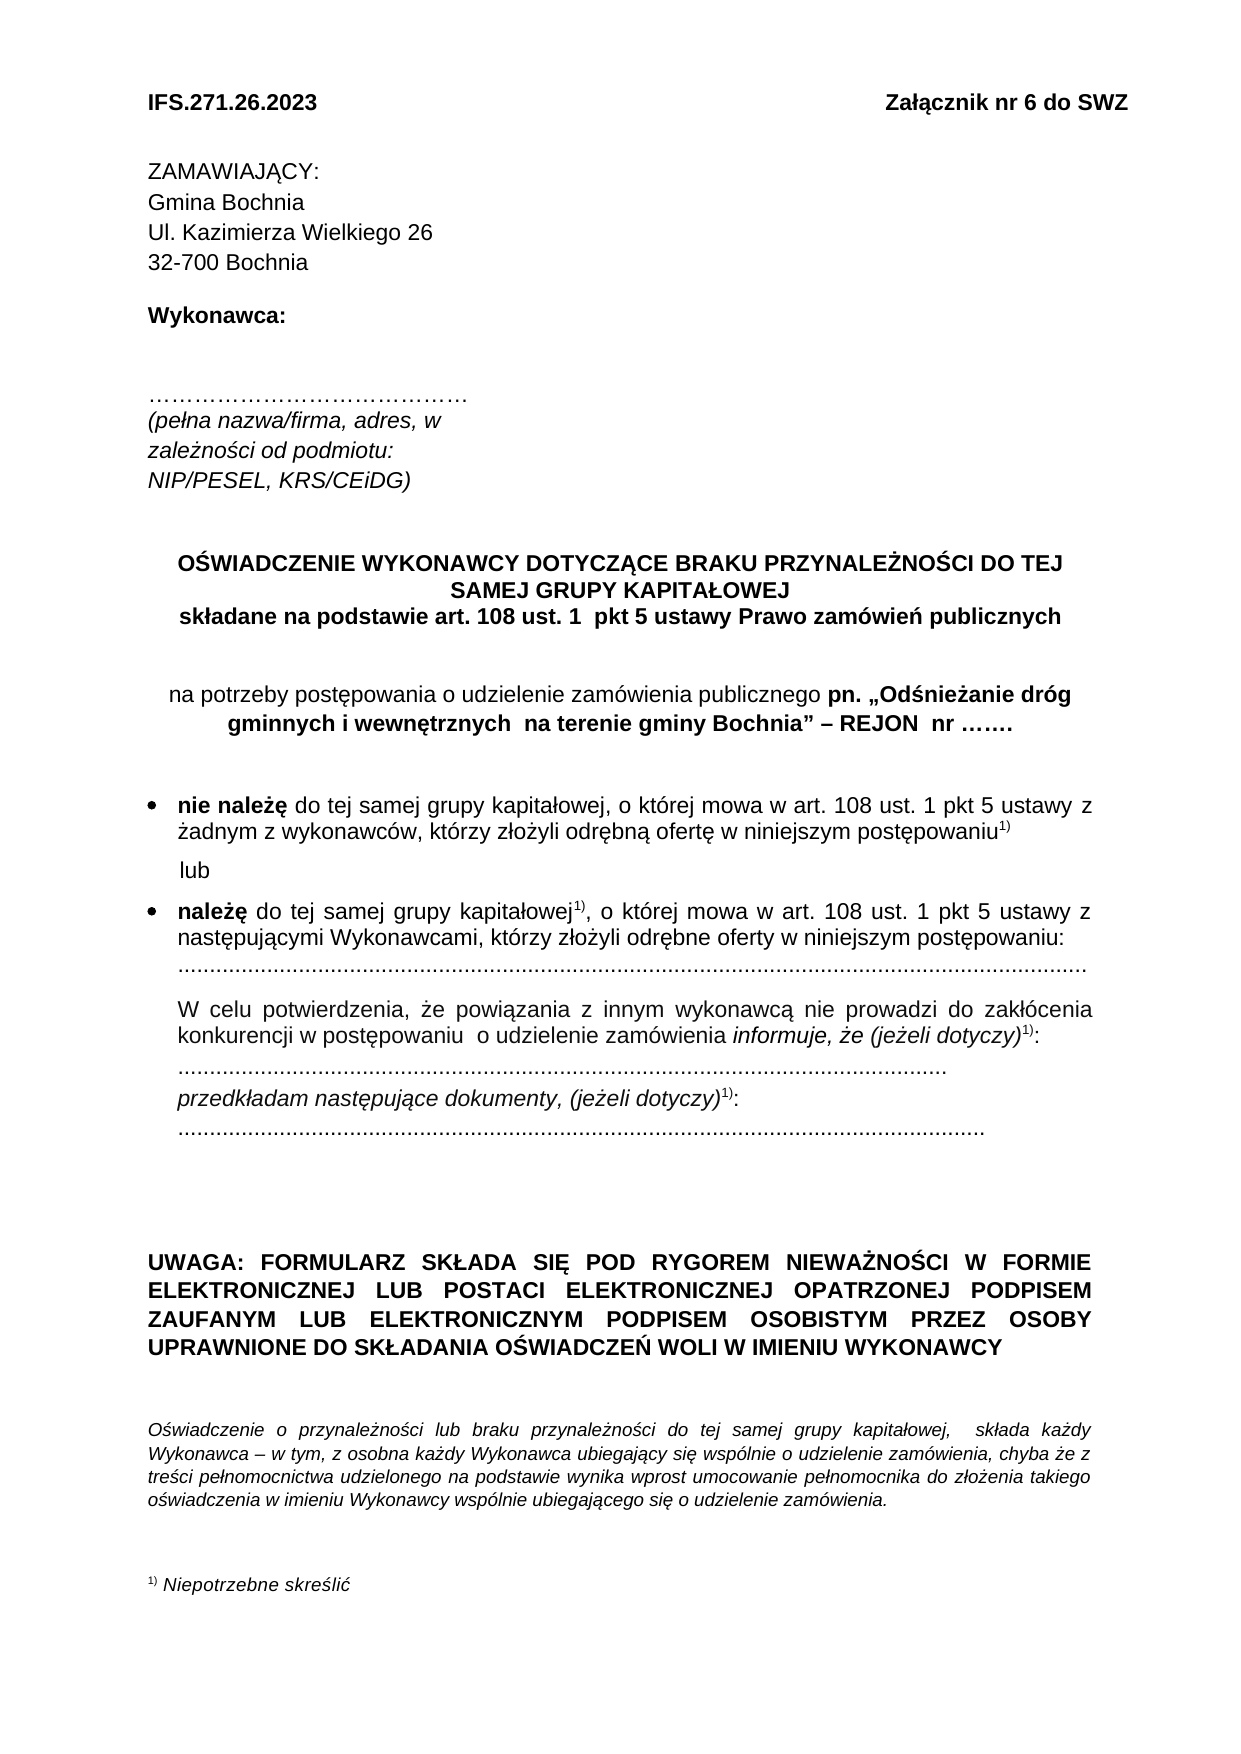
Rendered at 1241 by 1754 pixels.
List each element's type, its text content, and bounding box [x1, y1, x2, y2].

subtitle należę do tej samej grupy kapitałowej1), o której mowa w art. 108 ust. 1 pkt 5 ustawy z następującymi Wykonawcami, którzy złożyli odrębne oferty w niniejszym postępowaniu: [148, 898, 1093, 951]
subtitle nie należę do tej samej grupy kapitałowej, o której mowa w art. 108 ust. 1 pkt 5 ustawy z żadnym z wykonawców, którzy złożyli odrębną ofertę w niniejszym postępowaniu1) [148, 792, 1093, 844]
text …………………………………… [148, 381, 472, 407]
text UWAGA: FORMULARZ SKŁADA SIĘ POD RYGOREM NIEWAŻNOŚCI W FORMIE ELEKTRONICZNEJ LUB POSTACI ELEKTRONICZNEJ OPATRZONEJ PODPISEM ZAUFANYM LUB ELEKTRONICZNYM PODPISEM OSOBISTYM PRZEZ OSOBY UPRAWNIONE DO SKŁADANIA OŚWIADCZEŃ WOLI W IMIENIU WYKONAWCY [148, 1249, 1093, 1361]
text ZAMAWIAJĄCY: [148, 158, 1137, 185]
text Ul. Kazimierza Wielkiego 26 [148, 219, 1093, 245]
text 32-700 Bochnia [148, 249, 1093, 275]
text OŚWIADCZENIE WYKONAWCY DOTYCZĄCE BRAKU PRZYNALEŻNOŚCI DO TEJ SAMEJ GRUPY KAPITAŁOWEJ [148, 550, 1093, 603]
text (pełna nazwa/firma, adres, w zależności od podmiotu: NIP/PESEL, KRS/CEiDG) [148, 407, 472, 494]
subtitle IFS.271.26.2023 Załącznik nr 6 do SWZ [148, 89, 1211, 115]
text składane na podstawie art. 108 ust. 1 pkt 5 ustawy Prawo zamówień publicznych [148, 603, 1093, 629]
text 1) Niepotrzebne skreślić [148, 1574, 1093, 1596]
text Wykonawca: [148, 302, 1093, 328]
text W celu potwierdzenia, że powiązania z innym wykonawcą nie prowadzi do zakłócenia konkurencji w postępowaniu o udzielenie zamówienia informuje, że (jeżeli dotyczy)1): [177, 996, 1093, 1048]
text Oświadczenie o przynależności lub braku przynależności do tej samej grupy kapitałowej, składa każdy Wykonawca – w tym, z osobna każdy Wykonawca ubiegający się wspólnie o udzielenie zamówienia, chyba że z treści pełnomocnictwa udzielonego na podstawie wynika wprost umocowanie pełnomocnika do złożenia takiego oświadczenia w imieniu Wykonawcy wspólnie ubiegającego się o udzielenie zamówienia. [148, 1419, 1093, 1511]
subtitle przedkładam następujące dokumenty, (jeżeli dotyczy)1): [177, 1085, 1093, 1112]
text Gmina Bochnia [148, 188, 1093, 215]
text ............................................................................................................................................... [177, 951, 1093, 977]
text na potrzeby postępowania o udzielenie zamówienia publicznego pn. „Odśnieżanie dróg gminnych i wewnętrznych na terenie gminy Bochnia” – REJON nr ……. [148, 681, 1093, 736]
text ............................................................................................................................... [177, 1114, 1093, 1140]
subtitle ......................................................................................................................... [177, 1053, 1093, 1079]
subtitle lub [148, 857, 1093, 883]
